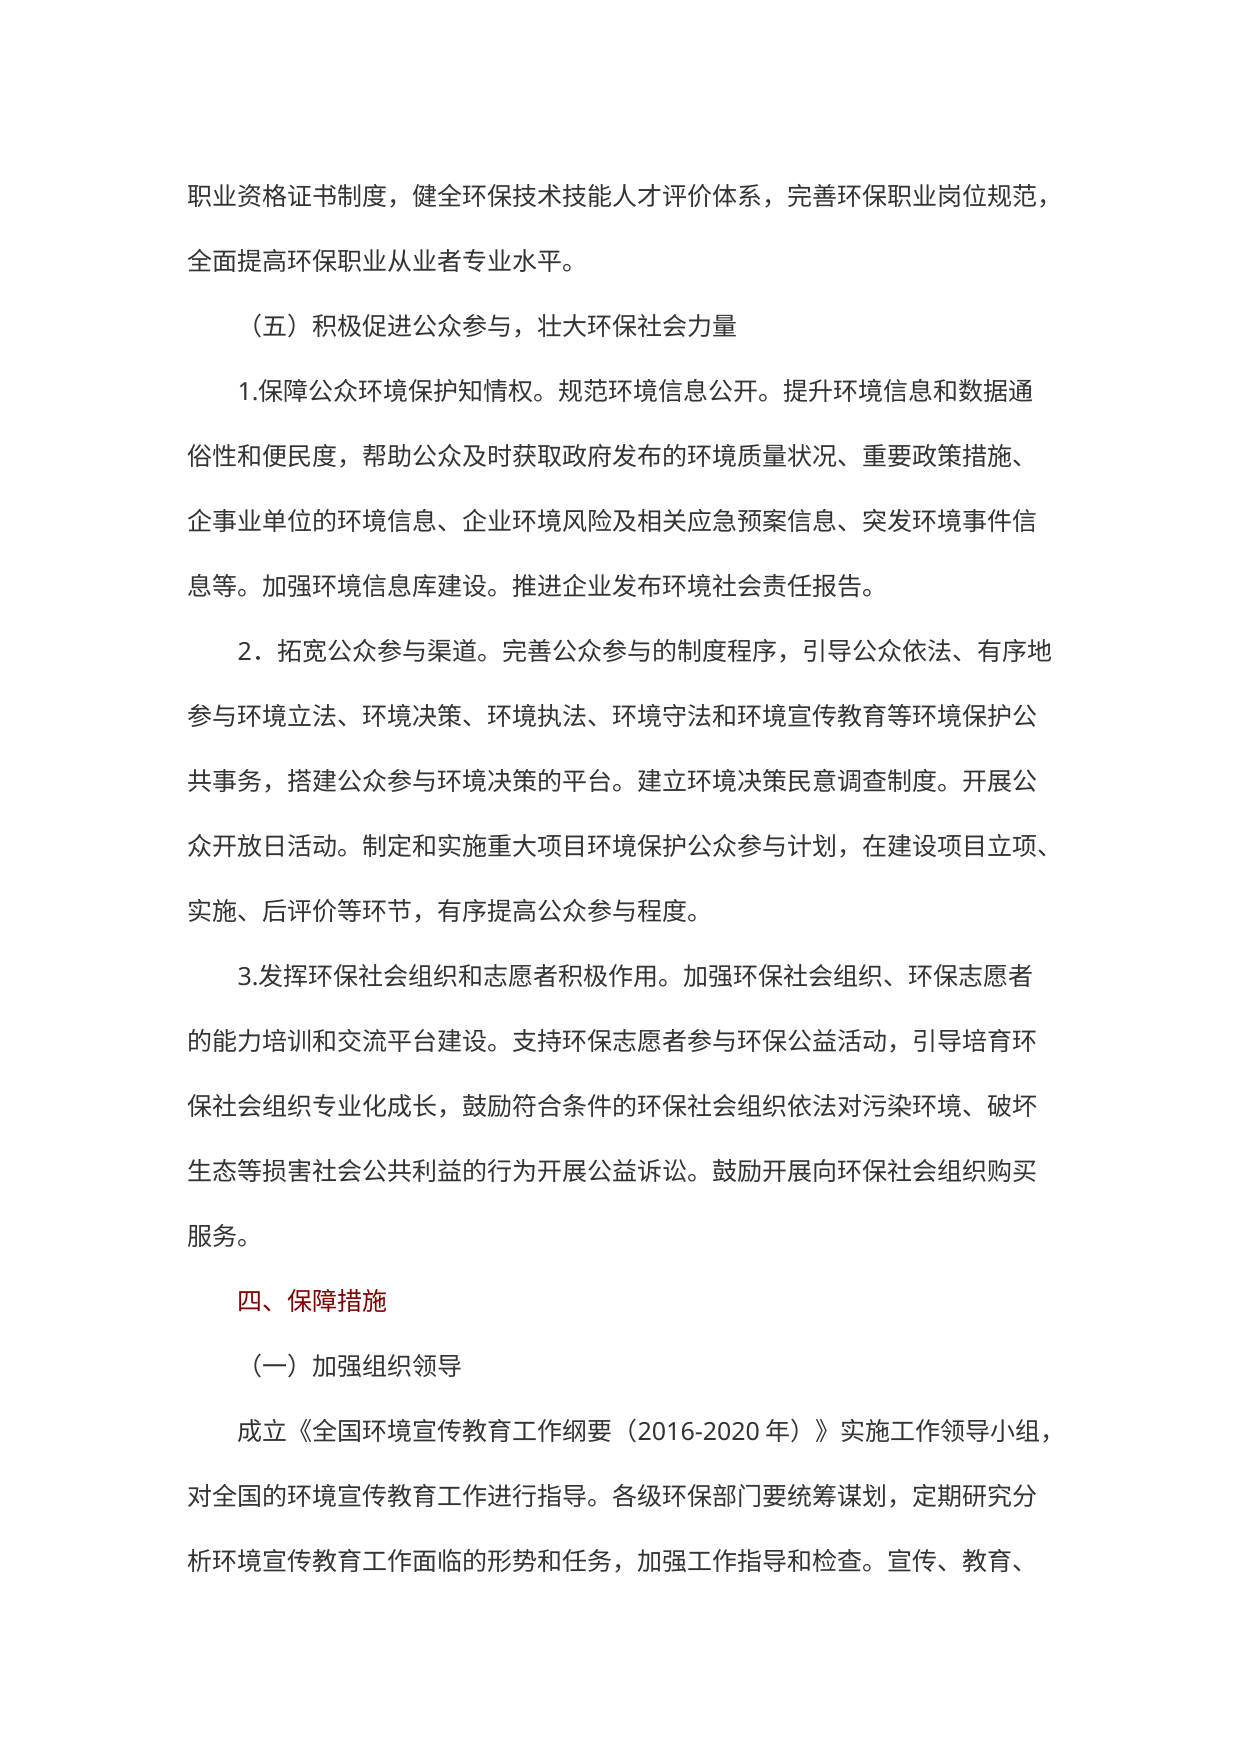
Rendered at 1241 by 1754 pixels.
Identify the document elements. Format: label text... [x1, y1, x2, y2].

text 2．拓宽公众参与渠道。完善公众参与的制度程序，引导公众依法、有序地参与环境立法、环境决策、环境执法、环境守法和环境宣传教育等环境保护公共事务，搭建公众参与环境决策的平台。建立环境决策民意调查制度。开展公众开放日活动。制定和实施重大项目环境保护公众参与计划，在建设项目立项、实施、后评价等环节，有序提高公众参与程度。 [187, 617, 1053, 942]
text 3.发挥环保社会组织和志愿者积极作用。加强环保社会组织、环保志愿者的能力培训和交流平台建设。支持环保志愿者参与环保公益活动，引导培育环保社会组织专业化成长，鼓励符合条件的环保社会组织依法对污染环境、破坏生态等损害社会公共利益的行为开展公益诉讼。鼓励开展向环保社会组织购买服务。 [187, 942, 1053, 1267]
text 四、保障措施 [187, 1267, 1053, 1332]
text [187, 1397, 1053, 1592]
text 1.保障公众环境保护知情权。规范环境信息公开。提升环境信息和数据通俗性和便民度，帮助公众及时获取政府发布的环境质量状况、重要政策措施、企事业单位的环境信息、企业环境风险及相关应急预案信息、突发环境事件信息等。加强环境信息库建设。推进企业发布环境社会责任报告。 [187, 357, 1053, 617]
text （五）积极促进公众参与，壮大环保社会力量 [187, 292, 1053, 357]
text （一）加强组织领导 [187, 1332, 1053, 1397]
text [187, 162, 1053, 292]
